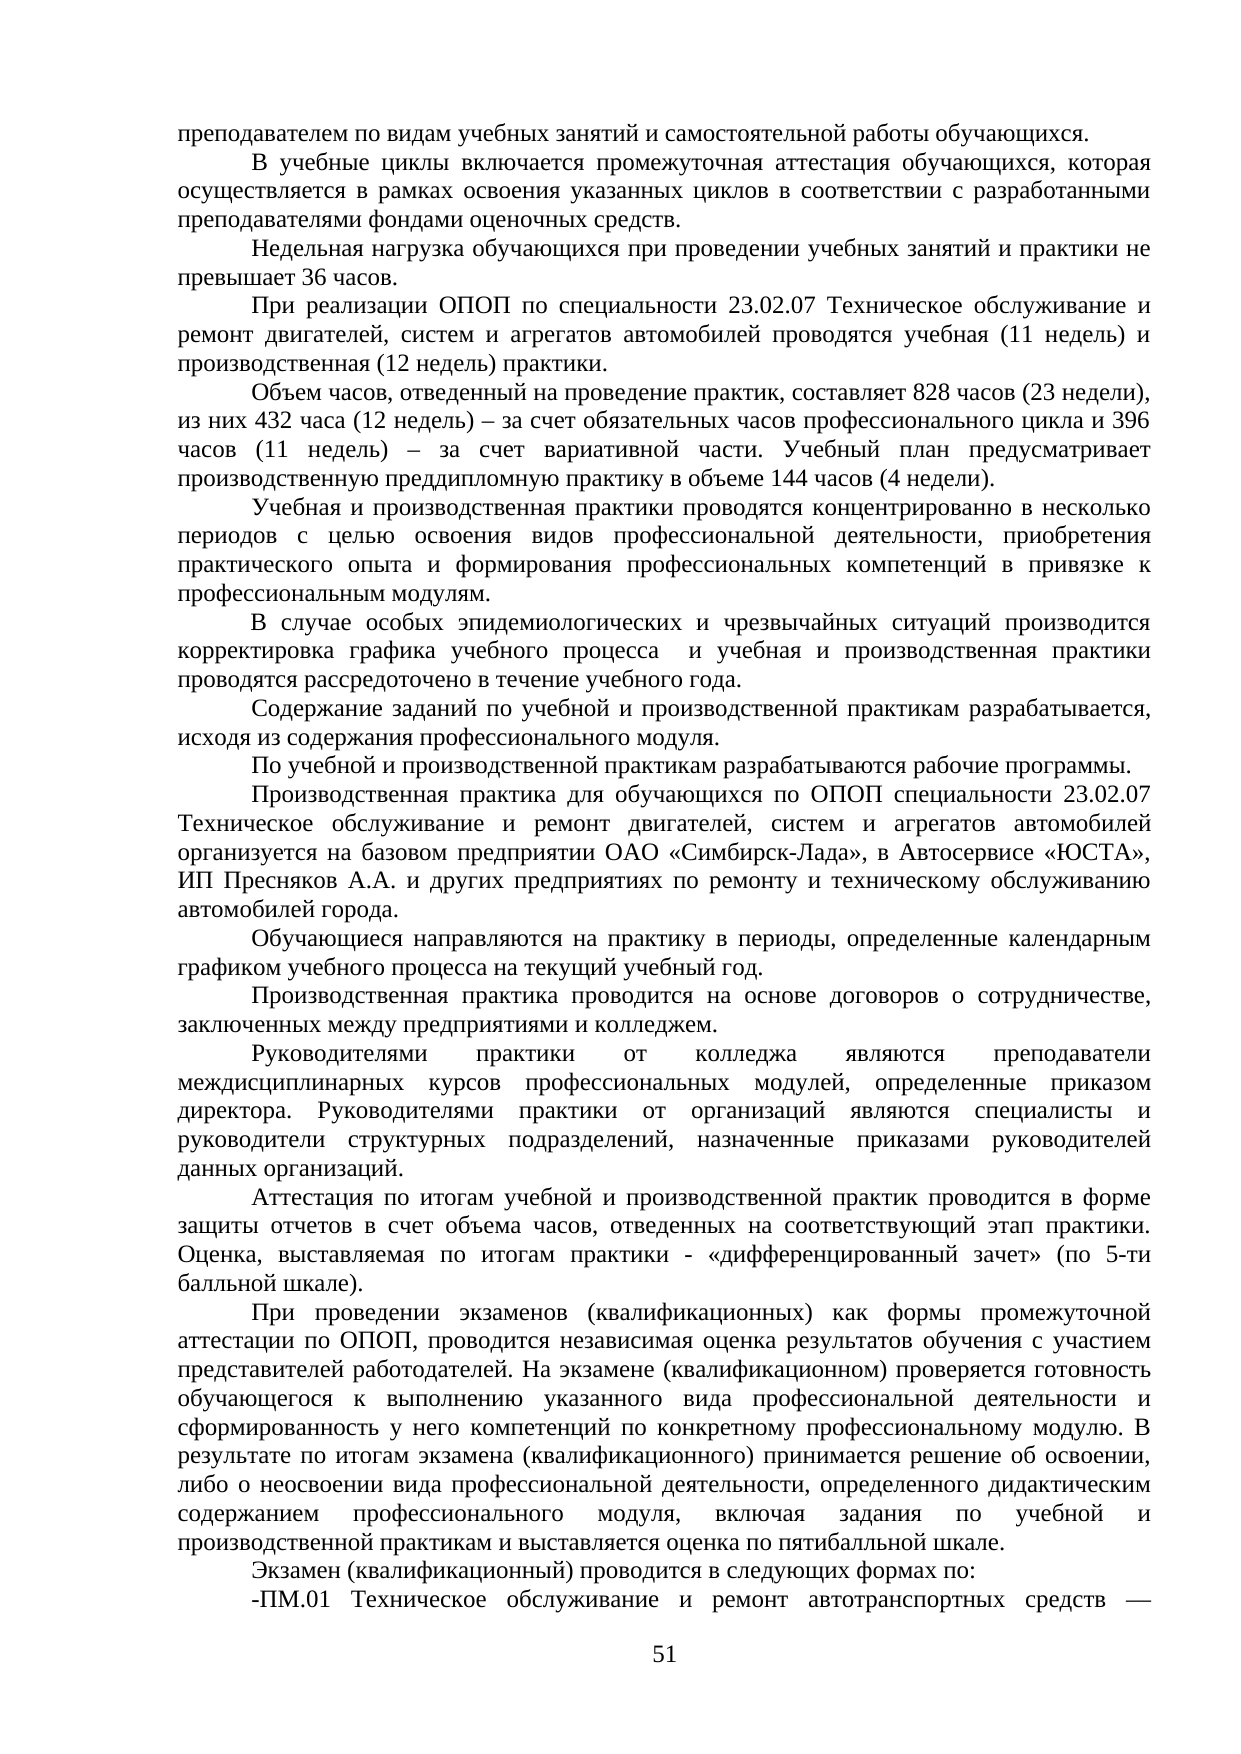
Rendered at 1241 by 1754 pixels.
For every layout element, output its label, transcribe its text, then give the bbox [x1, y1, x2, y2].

text Экзамен (квалификационный) проводится в следующих формах по: [177, 1556, 1152, 1584]
text Содержание заданий по учебной и производственной практикам разрабатывается, исходя из содержания профессионального модуля. [177, 693, 1152, 751]
text Объем часов, отведенный на проведение практик, составляет 828 часов (23 недели), из них 432 часа (12 недель) – за счет обязательных часов профессионального цикла и 396 часов (11 недель) – за счет вариативной части. Учебный план предусматривает производственную преддипломную практику в объеме 144 часов (4 недели). [177, 377, 1152, 492]
text При проведении экзаменов (квалификационных) как формы промежуточной аттестации по ОПОП, проводится независимая оценка результатов обучения с участием представителей работодателей. На экзамене (квалификационном) проверяется готовность обучающегося к выполнению указанного вида профессиональной деятельности и сформированность у него компетенций по конкретному профессиональному модулю. В результате по итогам экзамена (квалификационного) принимается решение об освоении, либо о неосвоении вида профессиональной деятельности, определенного дидактическим содержанием профессионального модуля, включая задания по учебной и производственной практикам и выставляется оценка по пятибалльной шкале. [177, 1297, 1152, 1556]
text Обучающиеся направляются на практику в периоды, определенные календарным графиком учебного процесса на текущий учебный год. [177, 923, 1152, 981]
text По учебной и производственной практикам разрабатываются рабочие программы. [177, 751, 1152, 779]
text Учебная и производственная практики проводятся концентрированно в несколько периодов с целью освоения видов профессиональной деятельности, приобретения практического опыта и формирования профессиональных компетенций в привязке к профессиональным модулям. [177, 492, 1152, 607]
text Недельная нагрузка обучающихся при проведении учебных занятий и практики не превышает 36 часов. [177, 233, 1152, 291]
text Аттестация по итогам учебной и производственной практик проводится в форме защиты отчетов в счет объема часов, отведенных на соответствующий этап практики. Оценка, выставляемая по итогам практики - «дифференцированный зачет» (по 5-ти балльной шкале). [177, 1182, 1152, 1297]
text В случае особых эпидемиологических и чрезвычайных ситуаций производится корректировка графика учебного процесса и учебная и производственная практики проводятся рассредоточено в течение учебного года. [177, 607, 1152, 693]
text Руководителями практики от колледжа являются преподаватели междисциплинарных курсов профессиональных модулей, определенные приказом директора. Руководителями практики от организаций являются специалисты и руководители структурных подразделений, назначенные приказами руководителей данных организаций. [177, 1038, 1152, 1182]
text Производственная практика для обучающихся по ОПОП специальности 23.02.07 Техническое обслуживание и ремонт двигателей, систем и агрегатов автомобилей организуется на базовом предприятии ОАО «Симбирск-Лада», в Автосервисе «ЮСТА», ИП Пресняков А.А. и других предприятиях по ремонту и техническому обслуживанию автомобилей города. [177, 779, 1152, 923]
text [177, 118, 1152, 147]
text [177, 1584, 1152, 1613]
text При реализации ОПОП по специальности 23.02.07 Техническое обслуживание и ремонт двигателей, систем и агрегатов автомобилей проводятся учебная (11 недель) и производственная (12 недель) практики. [177, 291, 1152, 377]
text Производственная практика проводится на основе договоров о сотрудничестве, заключенных между предприятиями и колледжем. [177, 981, 1152, 1038]
text В учебные циклы включается промежуточная аттестация обучающихся, которая осуществляется в рамках освоения указанных циклов в соответствии с разработанными преподавателями фондами оценочных средств. [177, 147, 1152, 233]
